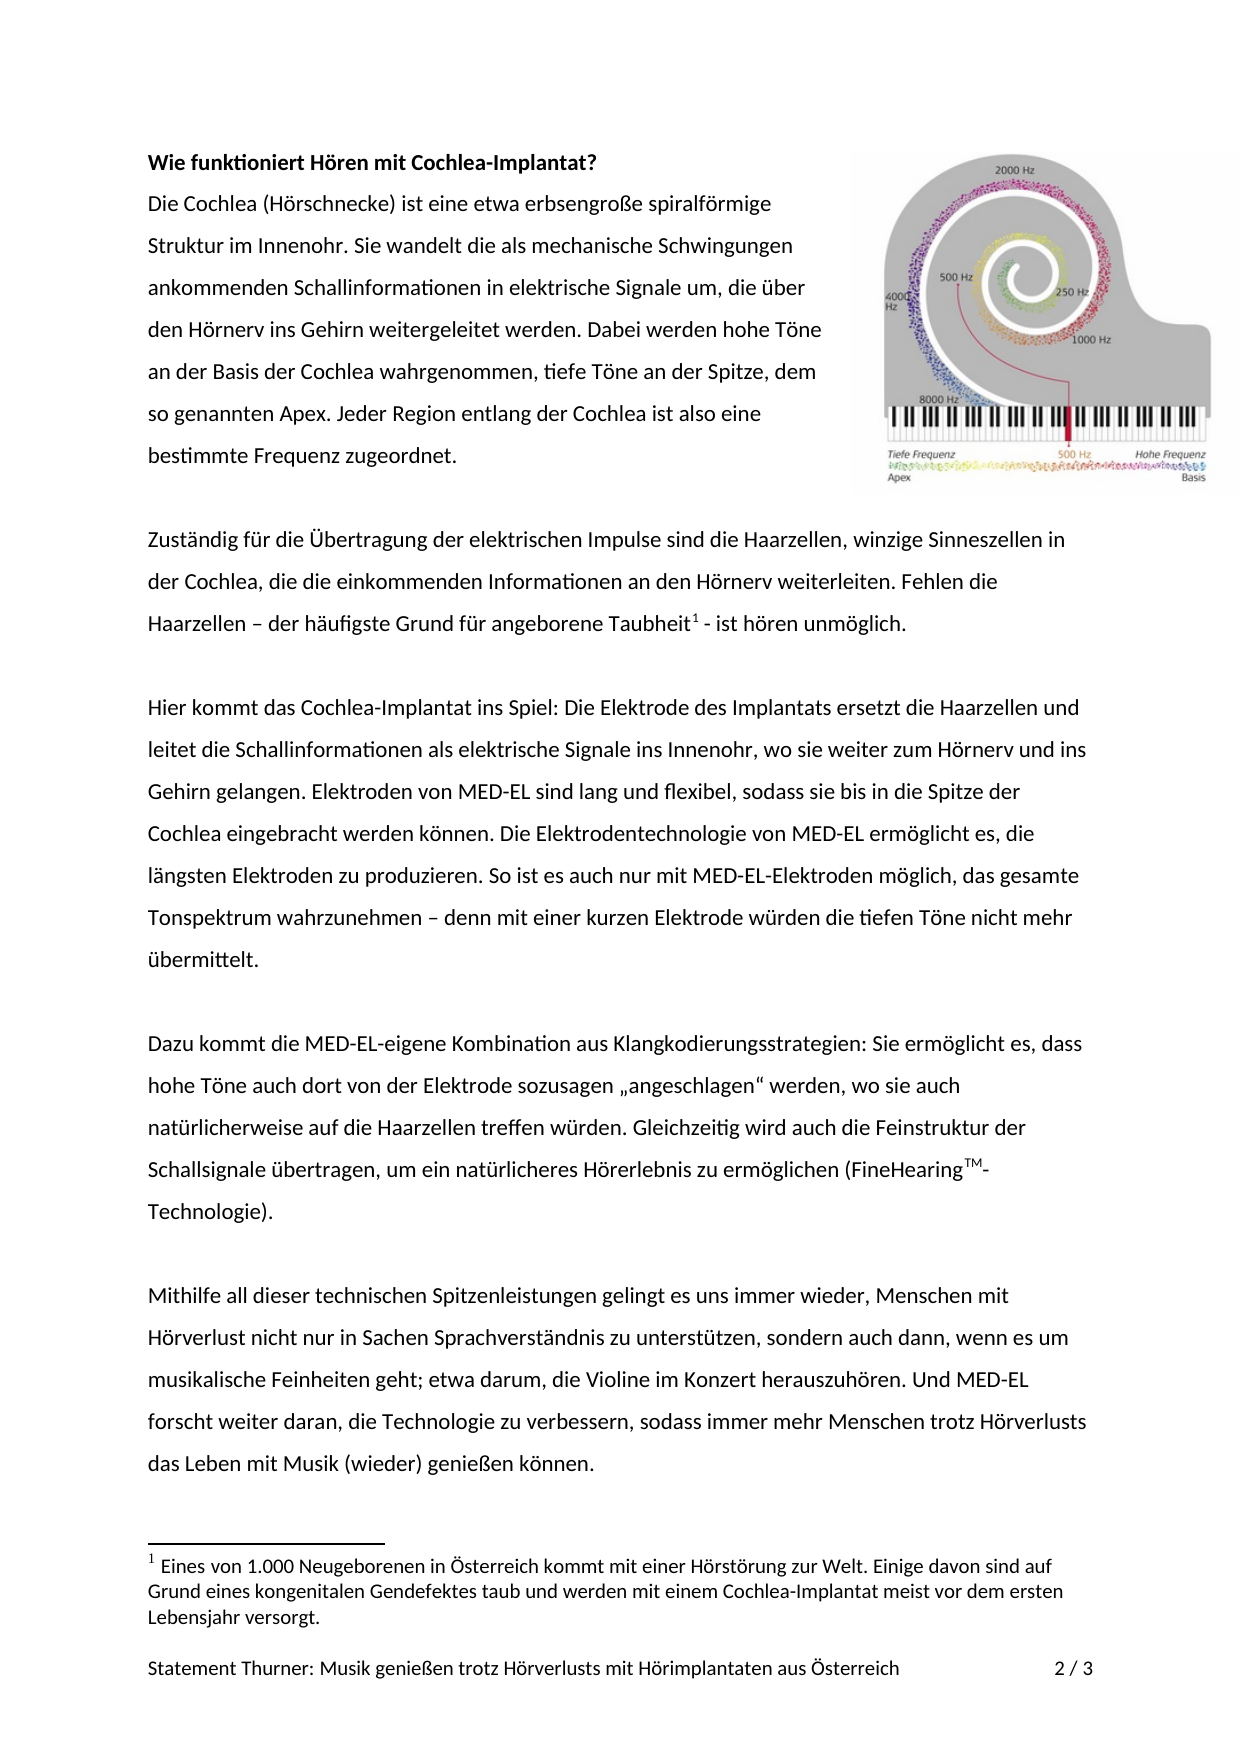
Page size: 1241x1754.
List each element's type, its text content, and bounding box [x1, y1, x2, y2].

picture [851, 152, 1240, 495]
text Dazu kommt die MED-EL-eigene Kombination aus Klangkodierungsstrategien: Sie ermöglicht es, dass hohe Töne auch dort von der Elektrode sozusagen „angeschlagen“ werden, wo sie auch natürlicherweise auf die Haarzellen treffen würden. Gleichzeitig wird auch die Feinstruktur der Schallsignale übertragen, um ein natürlicheres Hörerlebnis zu ermöglichen (FineHearingTM-Technologie). [148, 1029, 1093, 1225]
text Zuständig für die Übertragung der elektrischen Impulse sind die Haarzellen, winzige Sinneszellen in der Cochlea, die die einkommenden Informationen an den Hörnerv weiterleiten. Fehlen die Haarzellen – der häufigste Grund für angeborene Taubheit - ist hören unmöglich. [148, 525, 1093, 637]
text Die Cochlea (Hörschnecke) ist eine etwa erbsengroße spiralförmige Struktur im Innenohr. Sie wandelt die als mechanische Schwingungen ankommenden Schallinformationen in elektrische Signale um, die über den Hörnerv ins Gehirn weitergeleitet werden. Dabei werden hohe Töne an der Basis der Cochlea wahrgenommen, tiefe Töne an der Spitze, dem so genannten Apex. Jeder Region entlang der Cochlea ist also eine bestimmte Frequenz zugeordnet. [148, 189, 851, 469]
text Mithilfe all dieser technischen Spitzenleistungen gelingt es uns immer wieder, Menschen mit Hörverlust nicht nur in Sachen Sprachverständnis zu unterstützen, sondern auch dann, wenn es um musikalische Feinheiten geht; etwa darum, die Violine im Konzert herauszuhören. Und MED-EL forscht weiter daran, die Technologie zu verbessern, sodass immer mehr Menschen trotz Hörverlusts das Leben mit Musik (wieder) genießen können. [148, 1281, 1093, 1477]
text Hier kommt das Cochlea-Implantat ins Spiel: Die Elektrode des Implantats ersetzt die Haarzellen und leitet die Schallinformationen als elektrische Signale ins Innenohr, wo sie weiter zum Hörnerv und ins Gehirn gelangen. Elektroden von MED-EL sind lang und flexibel, sodass sie bis in die Spitze der Cochlea eingebracht werden können. Die Elektrodentechnologie von MED-EL ermöglicht es, die längsten Elektroden zu produzieren. So ist es auch nur mit MED-EL-Elektroden möglich, das gesamte Tonspektrum wahrzunehmen – denn mit einer kurzen Elektrode würden die tiefen Töne nicht mehr übermittelt. [148, 693, 1093, 973]
text Wie funktioniert Hören mit Cochlea-Implantat? [148, 148, 1093, 176]
